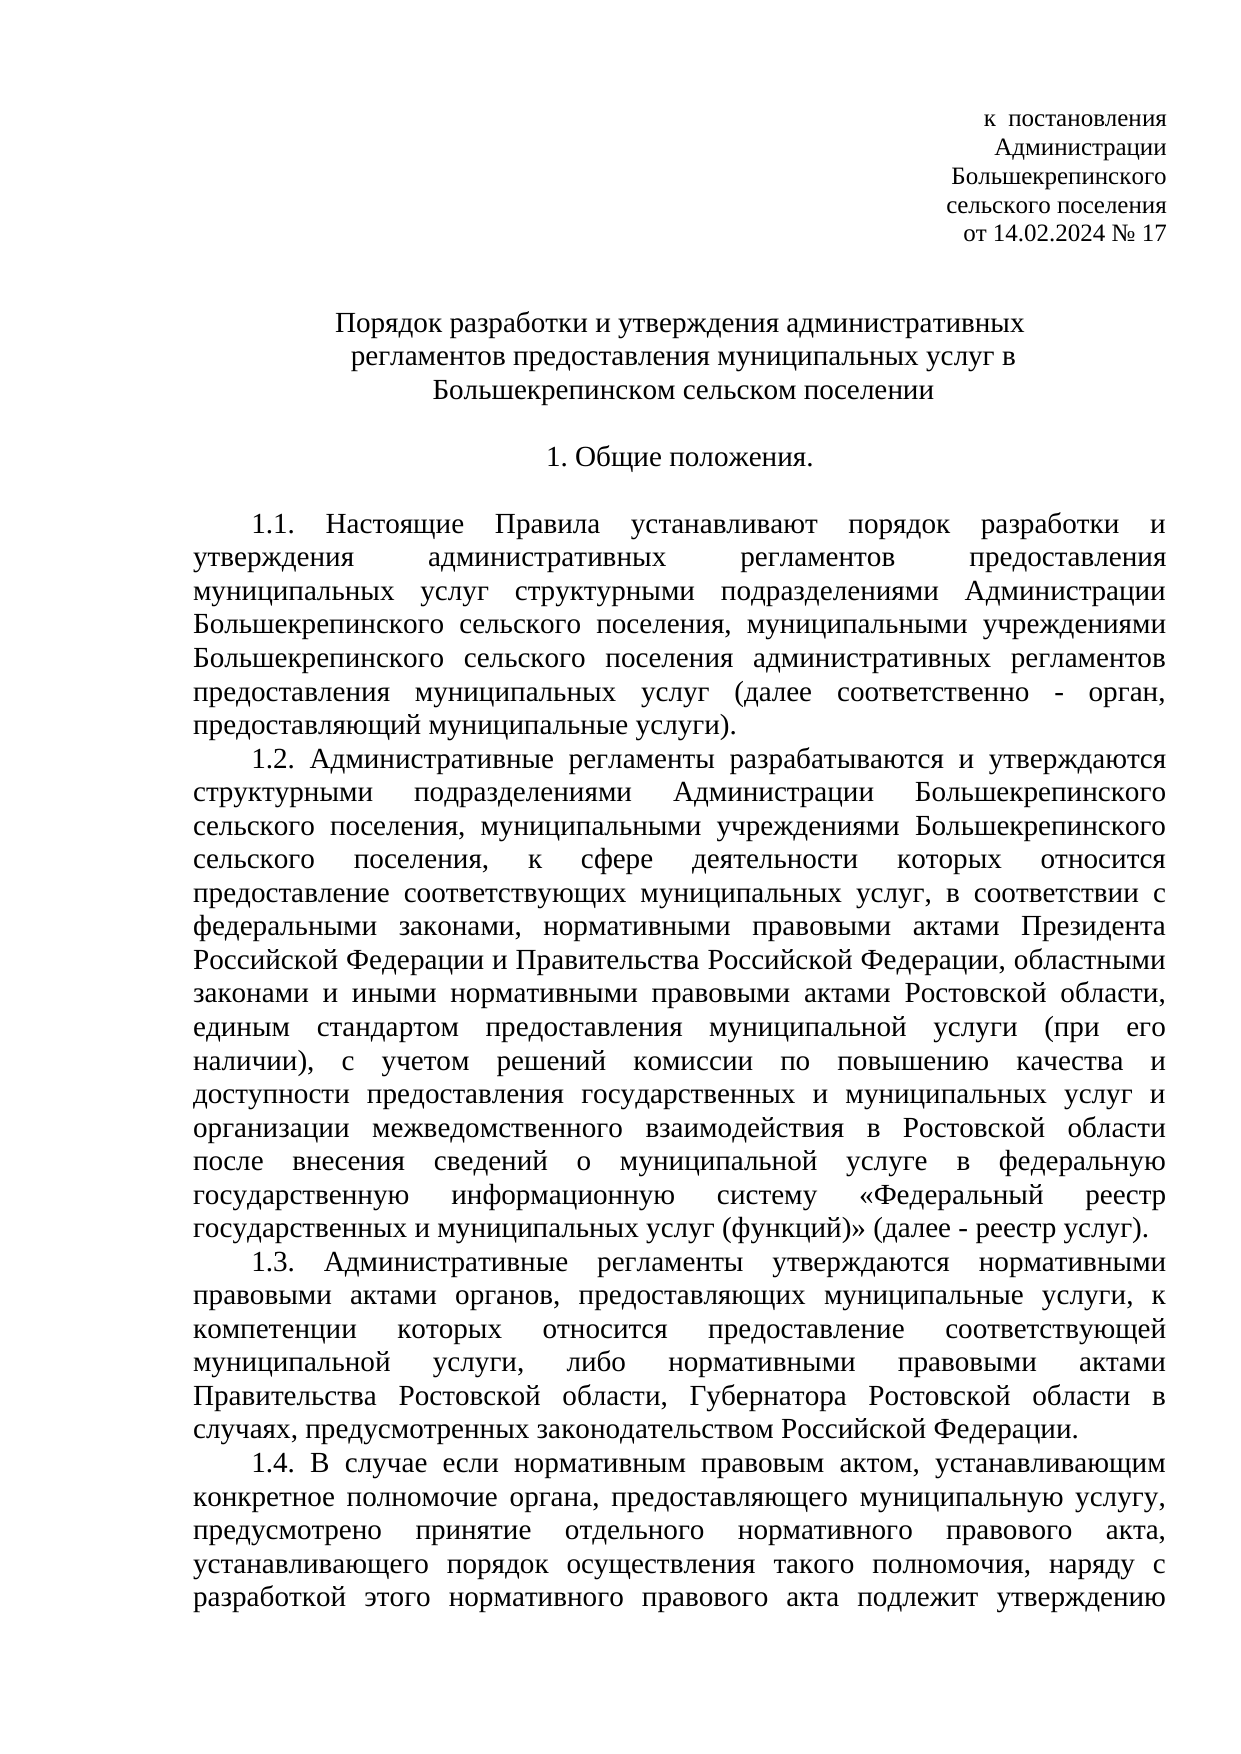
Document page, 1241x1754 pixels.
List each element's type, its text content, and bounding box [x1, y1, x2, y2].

text 1.3. Административные регламенты утверждаются нормативными правовыми актами органов, предоставляющих муниципальные услуги, к компетенции которых относится предоставление соответствующей муниципальной услуги, либо нормативными правовыми актами Правительства Ростовской области, Губернатора Ростовской области в случаях, предусмотренных законодательством Российской Федерации. [193, 1244, 1167, 1445]
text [193, 1445, 1167, 1613]
text Администрации [193, 132, 1167, 161]
text 1.2. Административные регламенты разрабатываются и утверждаются структурными подразделениями Администрации Большекрепинского сельского поселения, муниципальными учреждениями Большекрепинского сельского поселения, к сфере деятельности которых относится предоставление соответствующих муниципальных услуг, в соответствии с федеральными законами, нормативными правовыми актами Президента Российской Федерации и Правительства Российской Федерации, областными законами и иными нормативными правовыми актами Ростовской области, единым стандартом предоставления муниципальной услуги (при его наличии), с учетом решений комиссии по повышению качества и доступности предоставления государственных и муниципальных услуг и организации межведомственного взаимодействия в Ростовской области после внесения сведений о муниципальной услуге в федеральную государственную информационную систему «Федеральный реестр государственных и муниципальных услуг (функций)» (далее - реестр услуг). [193, 741, 1167, 1244]
text 1.1. Настоящие Правила устанавливают порядок разработки и утверждения административных регламентов предоставления муниципальных услуг структурными подразделениями Администрации Большекрепинского сельского поселения, муниципальными учреждениями Большекрепинского сельского поселения административных регламентов предоставления муниципальных услуг (далее соответственно - орган, предоставляющий муниципальные услуги). [193, 506, 1167, 741]
text Большекрепинском сельском поселении [193, 372, 1167, 405]
text регламентов предоставления муниципальных услуг в [193, 338, 1167, 372]
text к постановления [193, 103, 1167, 132]
text 1. Общие положения. [193, 439, 1167, 472]
text Порядок разработки и утверждения административных [193, 305, 1167, 338]
text от 14.02.2024 № 17 [193, 218, 1167, 247]
text сельского поселения [193, 190, 1167, 218]
text Большекрепинского [193, 161, 1167, 190]
